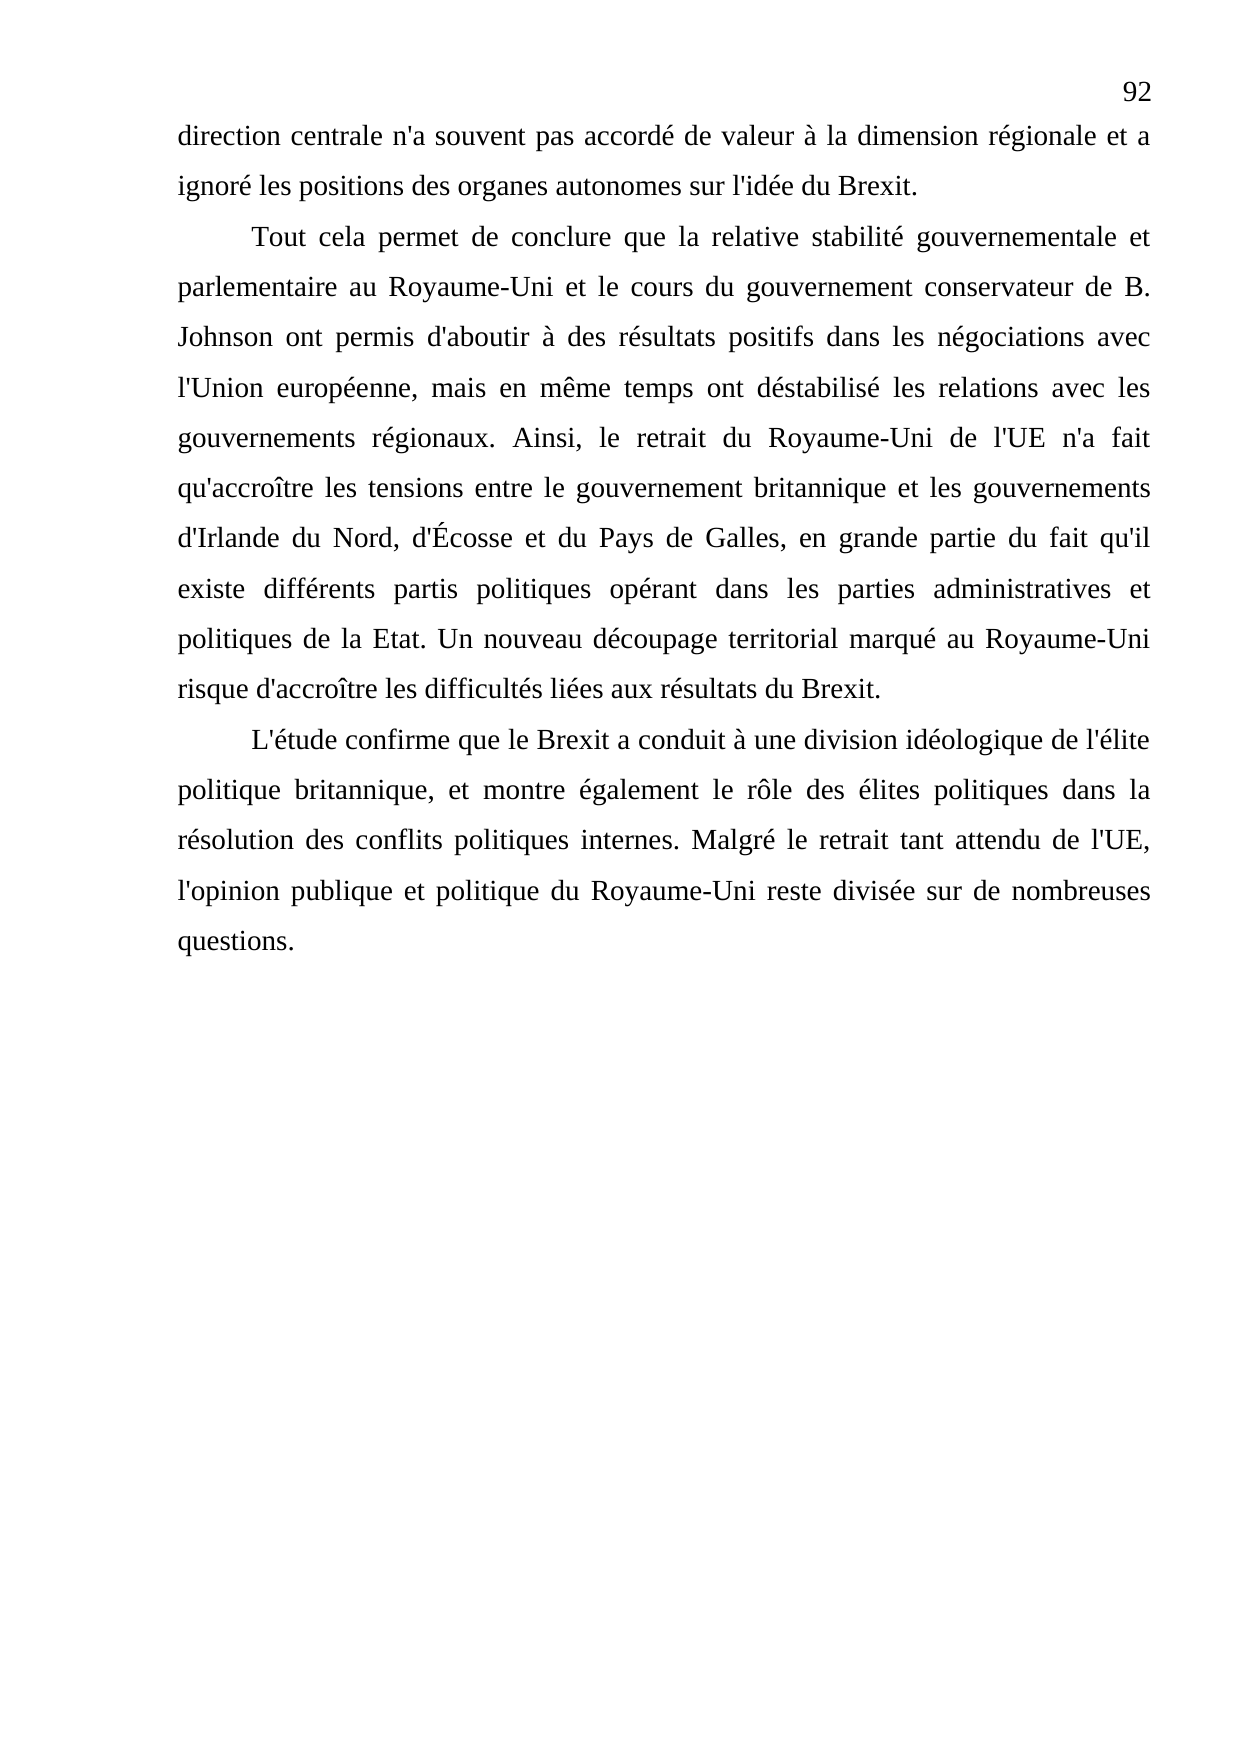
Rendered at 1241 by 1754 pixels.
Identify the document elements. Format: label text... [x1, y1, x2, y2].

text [177, 118, 1152, 202]
text L'étude confirme que le Brexit a conduit à une division idéologique de l'élite politique britannique, et montre également le rôle des élites politiques dans la résolution des conflits politiques internes. Malgré le retrait tant attendu de l'UE, l'opinion publique et politique du Royaume-Uni reste divisée sur de nombreuses questions. [177, 722, 1152, 957]
text Tout cela permet de conclure que la relative stabilité gouvernementale et parlementaire au Royaume-Uni et le cours du gouvernement conservateur de B. Johnson ont permis d'aboutir à des résultats positifs dans les négociations avec l'Union européenne, mais en même temps ont déstabilisé les relations avec les gouvernements régionaux. Ainsi, le retrait du Royaume-Uni de l'UE n'a fait qu'accroître les tensions entre le gouvernement britannique et les gouvernements d'Irlande du Nord, d'Écosse et du Pays de Galles, en grande partie du fait qu'il existe différents partis politiques opérant dans les parties administratives et politiques de la Etat. Un nouveau découpage territorial marqué au Royaume-Uni risque d'accroître les difficultés liées aux résultats du Brexit. [177, 219, 1152, 705]
